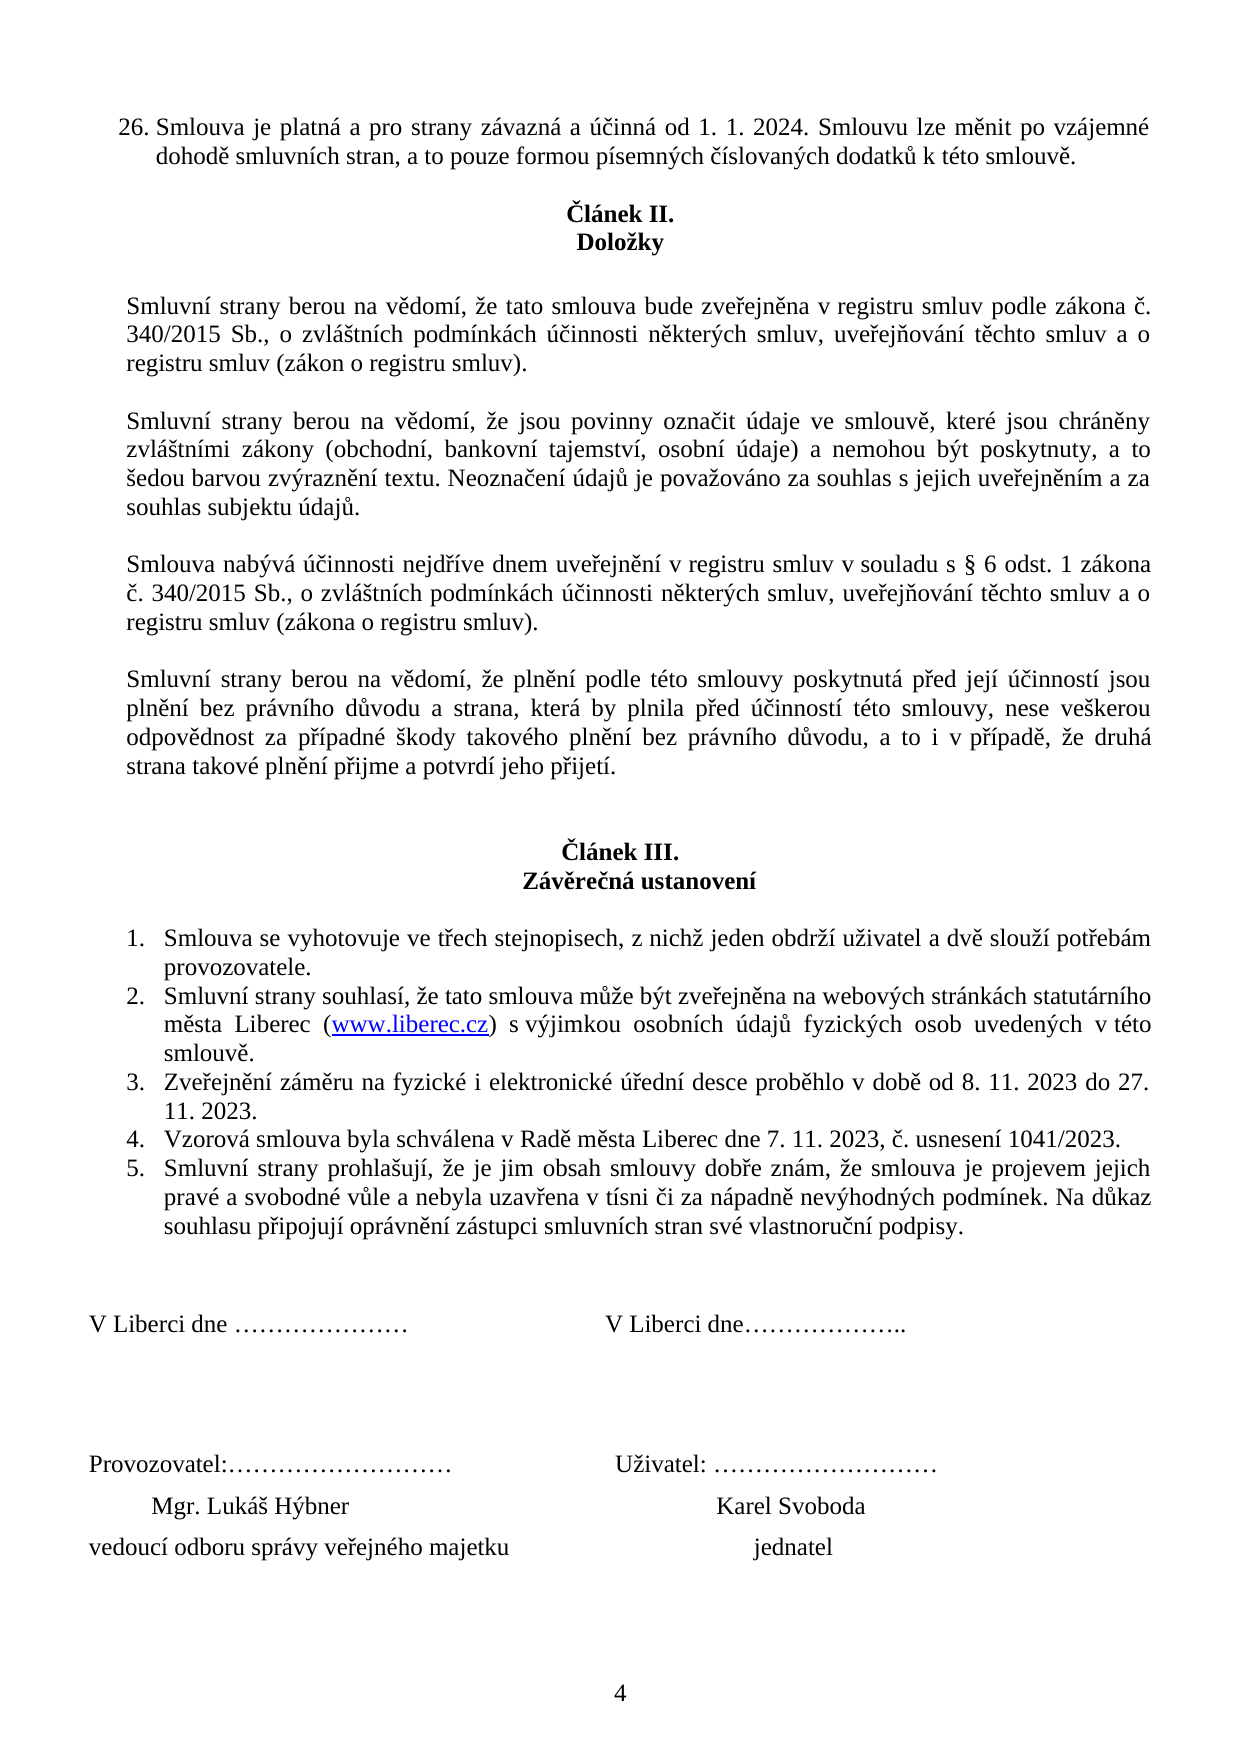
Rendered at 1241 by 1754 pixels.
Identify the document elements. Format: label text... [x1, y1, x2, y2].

text Smluvní strany berou na vědomí, že jsou povinny označit údaje ve smlouvě, které jsou chráněny zvláštními zákony (obchodní, bankovní tajemství, osobní údaje) a nemohou být poskytnuty, a to šedou barvou zvýraznění textu. Neoznačení údajů je považováno za souhlas s jejich uveřejněním a za souhlas subjektu údajů. [126, 406, 1152, 521]
text Článek II. [89, 199, 1152, 227]
text Smlouva nabývá účinnosti nejdříve dnem uveřejnění v registru smluv v souladu s § 6 odst. 1 zákona č. 340/2015 Sb., o zvláštních podmínkách účinnosti některých smluv, uveřejňování těchto smluv a o registru smluv (zákona o registru smluv). [126, 549, 1152, 636]
text vedoucí odboru správy veřejného majetku jednatel [89, 1532, 1152, 1561]
text V Liberci dne ………………… V Liberci dne……………….. [89, 1309, 1152, 1338]
text Doložky [89, 227, 1152, 256]
text Mgr. Lukáš Hýbner Karel Svoboda [89, 1491, 1152, 1519]
text Smluvní strany berou na vědomí, že tato smlouva bude zveřejněna v registru smluv podle zákona č. 340/2015 Sb., o zvláštních podmínkách účinnosti některých smluv, uveřejňování těchto smluv a o registru smluv (zákon o registru smluv). [126, 291, 1152, 377]
text Smluvní strany berou na vědomí, že plnění podle této smlouvy poskytnutá před její účinností jsou plnění bez právního důvodu a strana, která by plnila před účinností této smlouvy, nese veškerou odpovědnost za případné škody takového plnění bez právního důvodu, a to i v případě, že druhá strana takové plnění přijme a potvrdí jeho přijetí. [126, 664, 1152, 779]
list Zveřejnění záměru na fyzické i elektronické úřední desce proběhlo v době od 8. 11. 2023 do 27. 11. 2023. [126, 1067, 1152, 1124]
list Smluvní strany prohlašují, že je jim obsah smlouvy dobře znám, že smlouva je projevem jejich pravé a svobodné vůle a nebyla uzavřena v tísni či za nápadně nevýhodných podmínek. Na důkaz souhlasu připojují oprávnění zástupci smluvních stran své vlastnoruční podpisy. [126, 1153, 1152, 1239]
list Smlouva je platná a pro strany závazná a účinná od 1. 1. 2024. Smlouvu lze měnit po vzájemné dohodě smluvních stran, a to pouze formou písemných číslovaných dodatků k této smlouvě. [118, 112, 1152, 170]
list Smluvní strany souhlasí, že tato smlouva může být zveřejněna na webových stránkách statutárního města Liberec (www.liberec.cz) s výjimkou osobních údajů fyzických osob uvedených v této smlouvě. [126, 981, 1152, 1067]
list Vzorová smlouva byla schválena v Radě města Liberec dne 7. 11. 2023, č. usnesení 1041/2023. [126, 1124, 1152, 1153]
text Provozovatel:……………………… Uživatel: ……………………… [89, 1449, 1152, 1478]
text Článek III. [89, 837, 1152, 866]
list Závěrečná ustanovení [126, 866, 1152, 894]
list Smlouva se vyhotovuje ve třech stejnopisech, z nichž jeden obdrží uživatel a dvě slouží potřebám provozovatele. [126, 923, 1152, 981]
